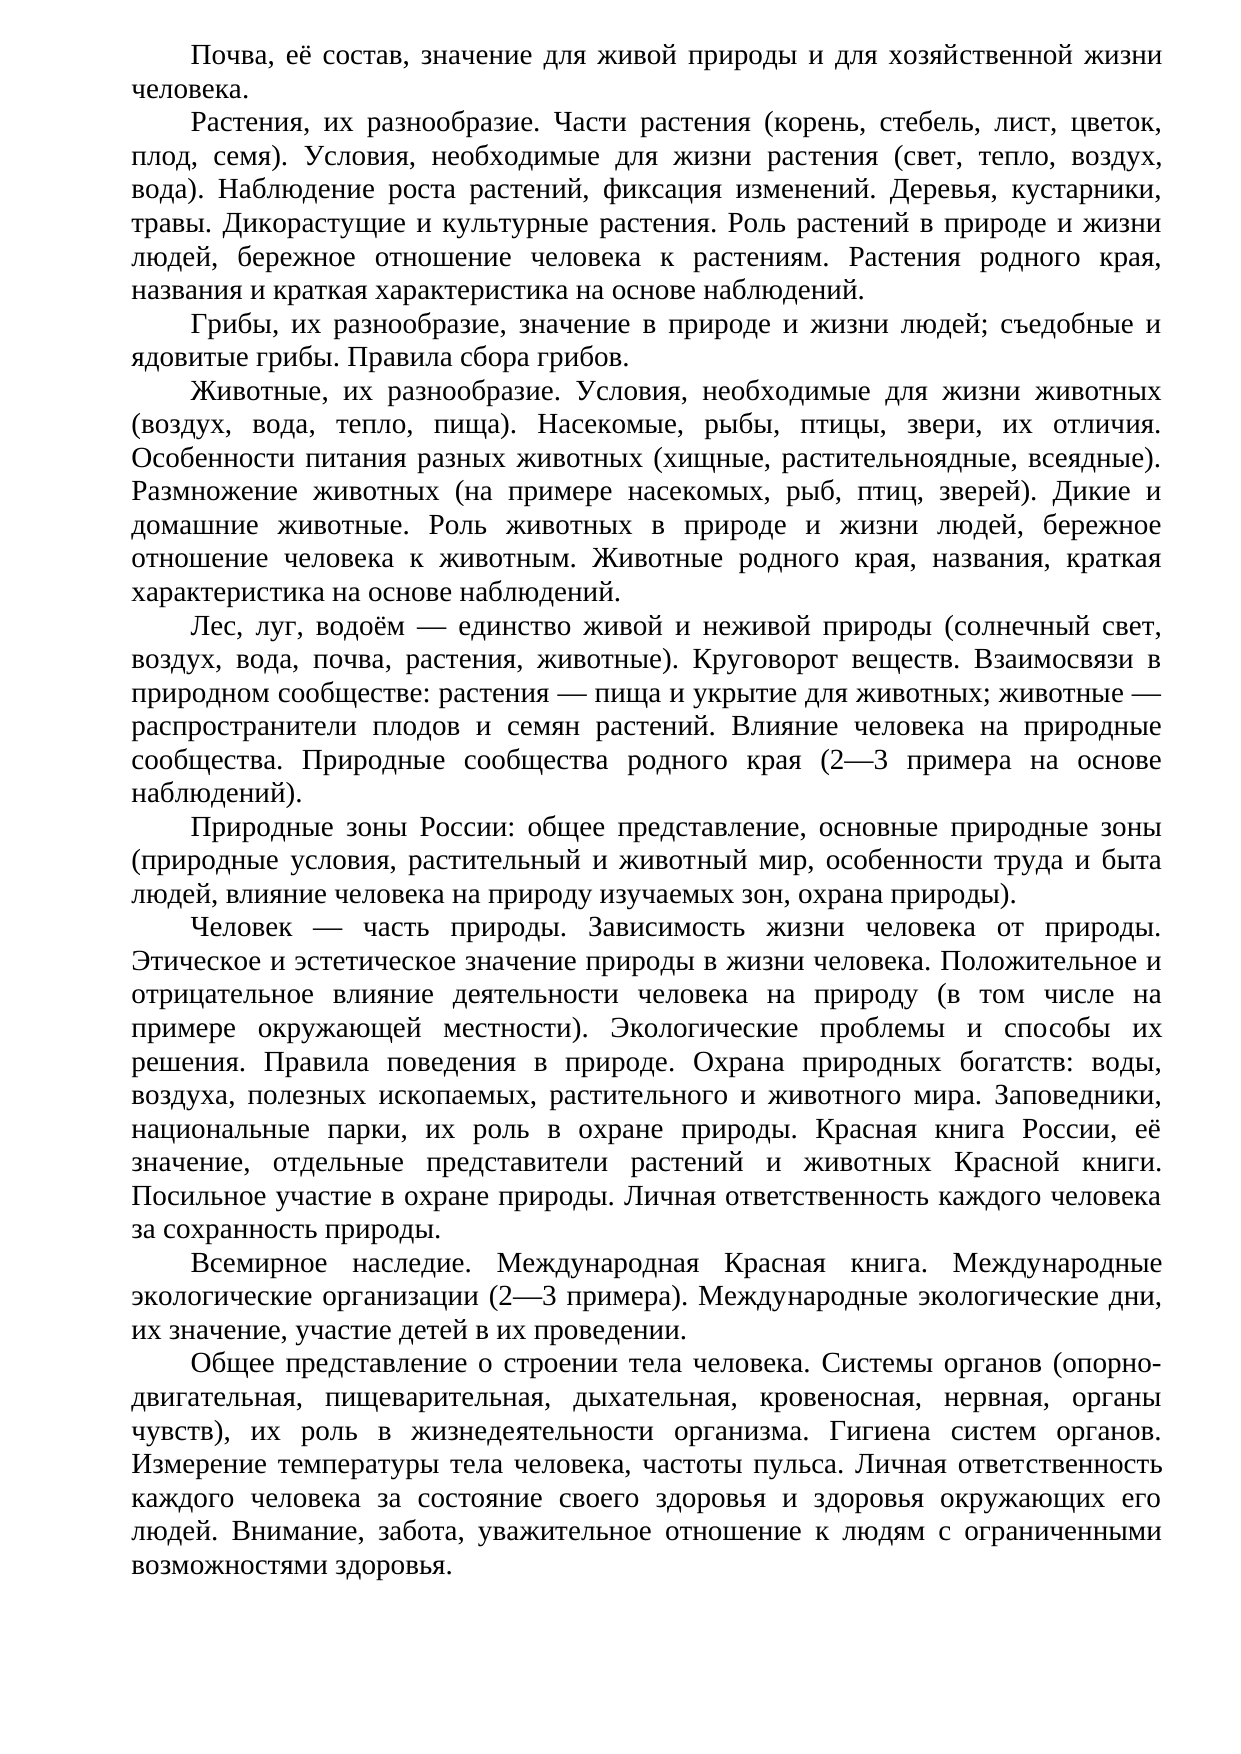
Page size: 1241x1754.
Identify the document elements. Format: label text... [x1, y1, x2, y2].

text Почва, её состав, значение для живой природы и для хозяйственной жизни человека. [131, 37, 1162, 104]
text Человек — часть природы. Зависимость жизни человека от природы. Этическое и эстетическое значение природы в жизни человека. Положительное и отрицательное влияние деятельности человека на природу (в том числе на примере окружающей местности). Экологические проблемы и способы их решения. Правила поведения в природе. Охрана природных богатств: воды, воздуха, полезных ископаемых, растительного и животного мира. Заповедники, национальные парки, их роль в охране природы. Красная книга России, её значение, отдельные представители растений и животных Красной книги. Посильное участие в охране природы. Личная ответственность каждого человека за сохранность природы. [131, 909, 1162, 1245]
text Лес, луг, водоём — единство живой и неживой природы (солнечный свет, воздух, вода, почва, растения, животные). Круговорот веществ. Взаимосвязи в природном сообществе: растения — пища и укрытие для животных; животные — распространители плодов и семян растений. Влияние человека на природные сообщества. Природные сообщества родного края (2—3 примера на основе наблюдений). [131, 608, 1162, 809]
text Растения, их разнообразие. Части растения (корень, стебель, лист, цветок, плод, семя). Условия, необходимые для жизни растения (свет, тепло, воздух, вода). Наблюдение роста растений, фиксация изменений. Деревья, кустарники, травы. Дикорастущие и культурные растения. Роль растений в природе и жизни людей, бережное отношение человека к растениям. Растения родного края, названия и краткая характеристика на основе наблюдений. [131, 104, 1162, 306]
text Грибы, их разнообразие, значение в природе и жизни людей; съедобные и ядовитые грибы. Правила сбора грибов. [131, 306, 1162, 373]
text Всемирное наследие. Международная Красная книга. Международные экологические организации (2—3 примера). Международные экологические дни, их значение, участие детей в их проведении. [131, 1245, 1162, 1346]
text Природные зоны России: общее представление, основные природные зоны (природные условия, растительный и животный мир, особенности труда и быта людей, влияние человека на природу изучаемых зон, охрана природы). [131, 809, 1162, 909]
text Общее представление о строении тела человека. Системы органов (опорно-двигательная, пищеварительная, дыхательная, кровеносная, нервная, органы чувств), их роль в жизнедеятельности организма. Гигиена систем органов. Измерение температуры тела человека, частоты пульса. Личная ответственность каждого человека за состояние своего здоровья и здоровья окружающих его людей. Внимание, забота, уважительное отношение к людям с ограниченными возможностями здоровья. [131, 1346, 1162, 1580]
text Животные, их разнообразие. Условия, необходимые для жизни животных (воздух, вода, тепло, пища). Насекомые, рыбы, птицы, звери, их отличия. Особенности питания разных животных (хищные, растительноядные, всеядные). Размножение животных (на примере насекомых, рыб, птиц, зверей). Дикие и домашние животные. Роль животных в природе и жизни людей, бережное отношение человека к животным. Животные родного края, названия, краткая характеристика на основе наблюдений. [131, 373, 1162, 608]
